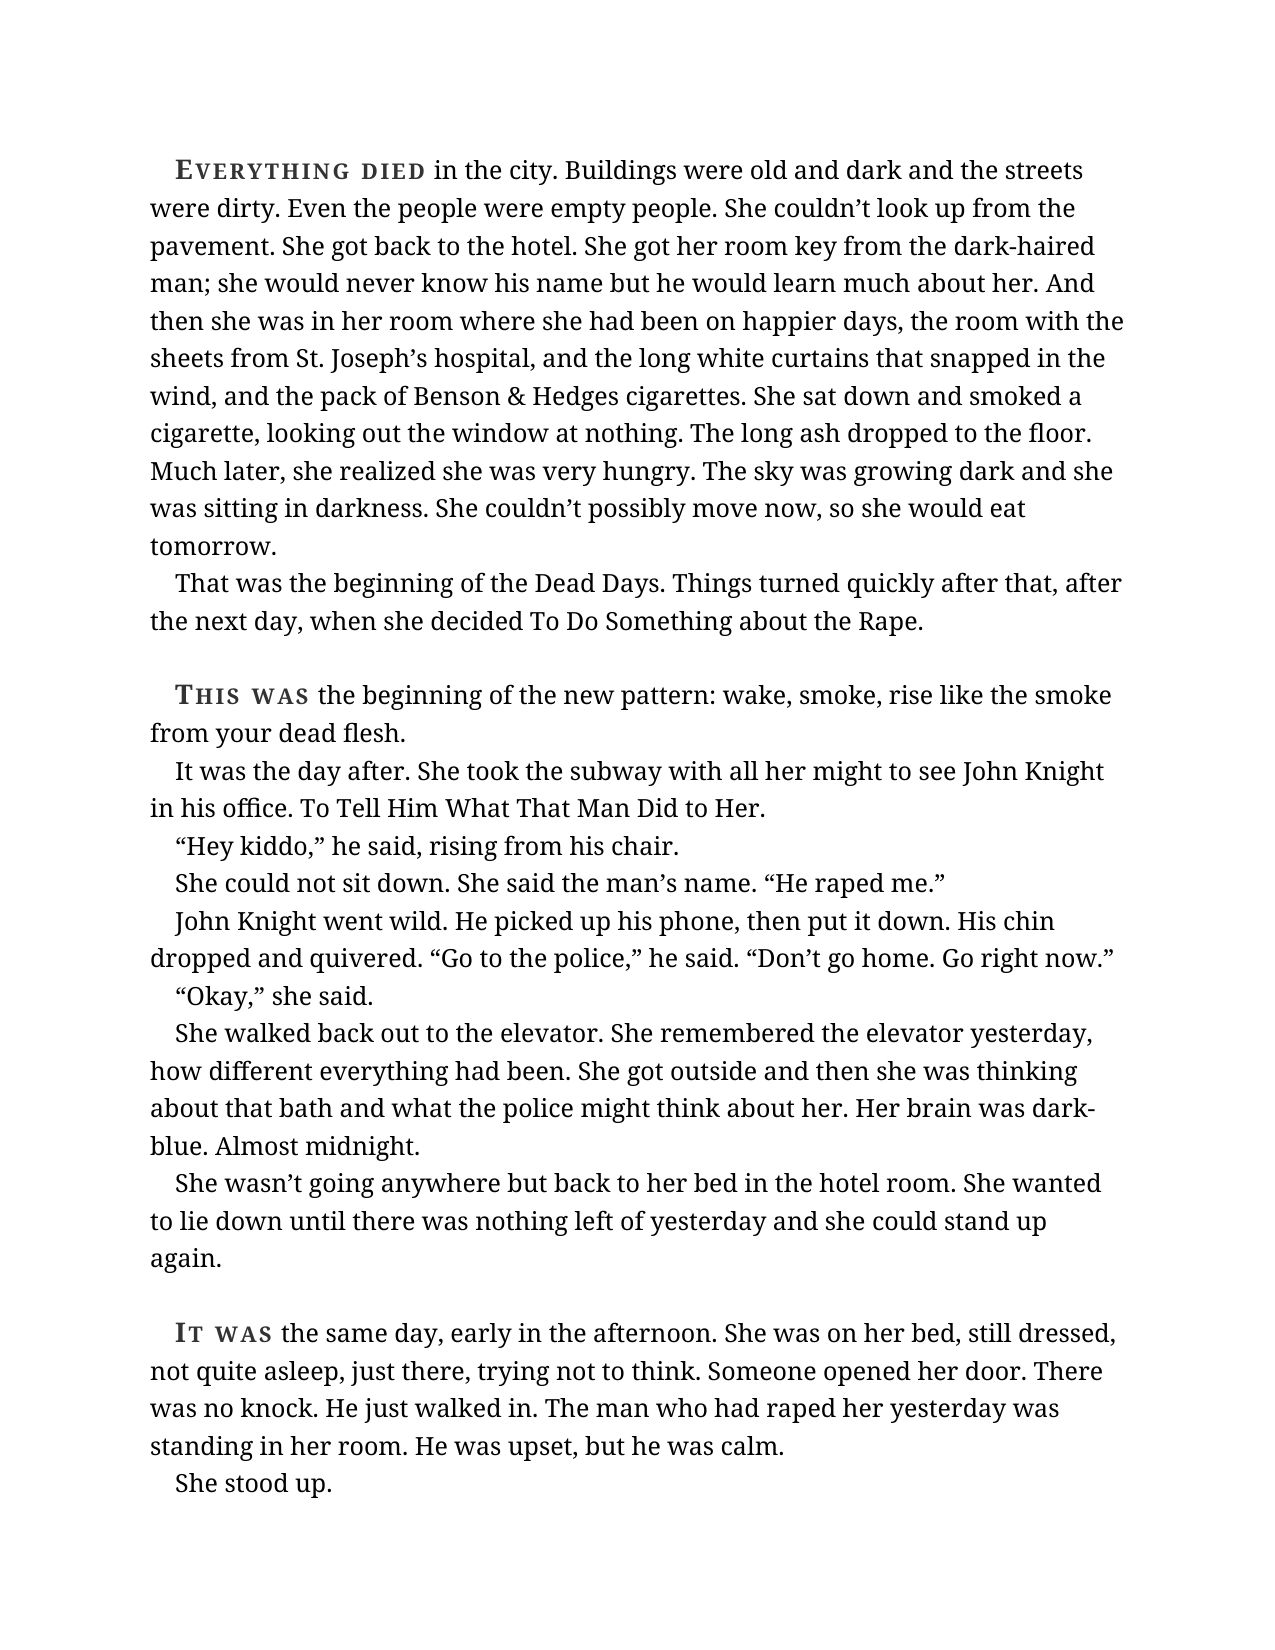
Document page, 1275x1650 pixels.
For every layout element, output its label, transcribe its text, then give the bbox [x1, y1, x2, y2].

text She walked back out to the elevator. She remembered the elevator yesterday, how different everything had been. She got outside and then she was thinking about that bath and what the police might think about her. Her brain was dark-blue. Almost midnight. [150, 1012, 1125, 1162]
text She wasn’t going anywhere but back to her bed in the hotel room. She wanted to lie down until there was nothing left of yesterday and she could stand up again. [150, 1162, 1125, 1312]
text It was the day after. She took the subway with all her might to see John Knight in his office. To Tell Him What That Man Did to Her. [150, 750, 1125, 825]
text John Knight went wild. He picked up his phone, then put it down. His chin dropped and quivered. “Go to the police,” he said. “Don’t go home. Go right now.” [150, 900, 1125, 975]
text She stood up. [150, 1462, 1125, 1500]
text “Okay,” she said. [150, 975, 1125, 1012]
text It was the same day, early in the afternoon. She was on her bed, still dressed, not quite asleep, just there, trying not to think. Someone opened her door. There was no knock. He just walked in. The man who had raped her yesterday was standing in her room. He was upset, but he was calm. [150, 1312, 1125, 1462]
text This was the beginning of the new pattern: wake, smoke, rise like the smoke from your dead flesh. [150, 675, 1125, 750]
text Everything died in the city. Buildings were old and dark and the streets were dirty. Even the people were empty people. She couldn’t look up from the pavement. She got back to the hotel. She got her room key from the dark-haired man; she would never know his name but he would learn much about her. And then she was in her room where she had been on happier days, the room with the sheets from St. Joseph’s hospital, and the long white curtains that snapped in the wind, and the pack of Benson & Hedges cigarettes. She sat down and smoked a cigarette, looking out the window at nothing. The long ash dropped to the floor. Much later, she realized she was very hungry. The sky was growing dark and she was sitting in darkness. She couldn’t possibly move now, so she would eat tomorrow. [150, 150, 1125, 562]
text That was the beginning of the Dead Days. Things turned quickly after that, after the next day, when she decided To Do Something about the Rape. [150, 562, 1125, 675]
text “Hey kiddo,” he said, rising from his chair. [150, 825, 1125, 862]
text She could not sit down. She said the man’s name. “He raped me.” [150, 862, 1125, 900]
